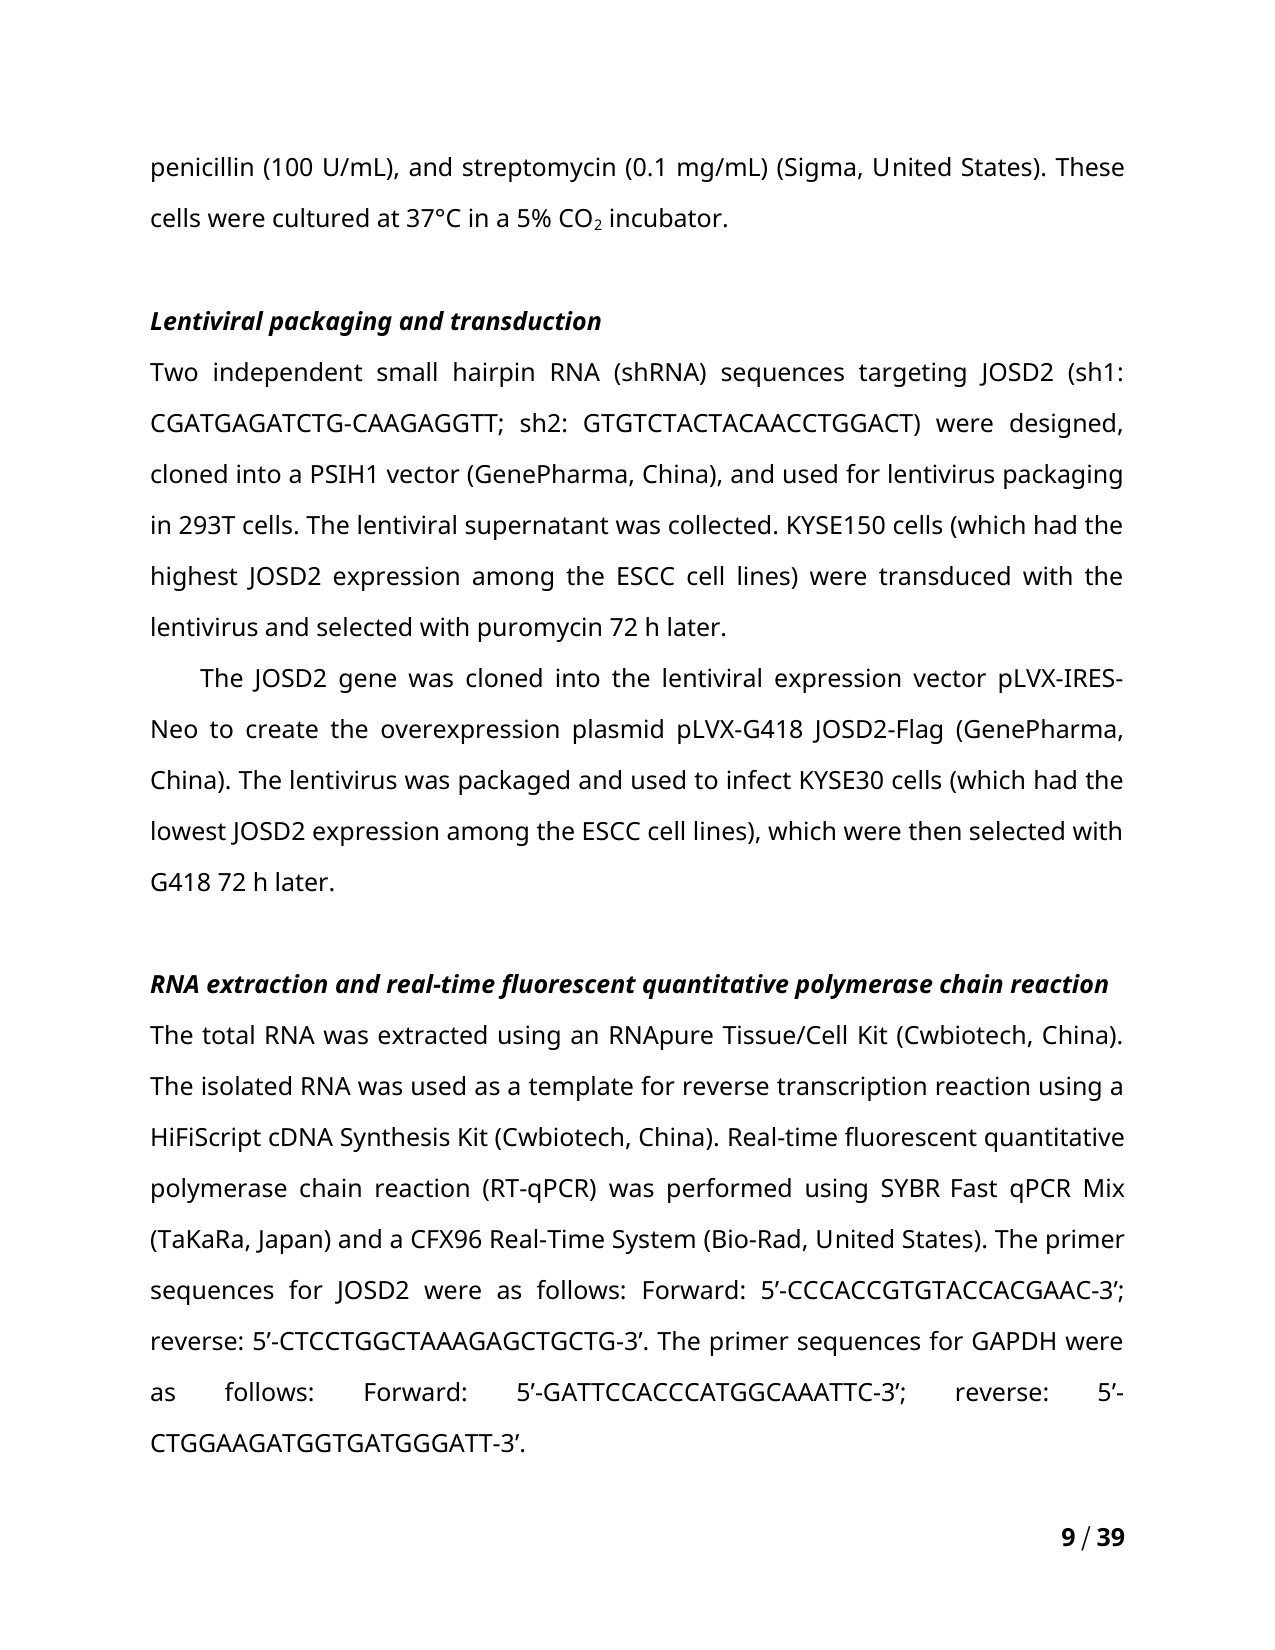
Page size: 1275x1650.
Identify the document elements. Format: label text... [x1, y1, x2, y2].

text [150, 150, 1125, 235]
text The JOSD2 gene was cloned into the lentiviral expression vector pLVX-IRES-Neo to create the overexpression plasmid pLVX-G418 JOSD2-Flag (GenePharma, China). The lentivirus was packaged and used to infect KYSE30 cells (which had the lowest JOSD2 expression among the ESCC cell lines), which were then selected with G418 72 h later. [150, 660, 1125, 899]
text The total RNA was extracted using an RNApure Tissue/Cell Kit (Cwbiotech, China). The isolated RNA was used as a template for reverse transcription reaction using a HiFiScript cDNA Synthesis Kit (Cwbiotech, China). Real-time fluorescent quantitative polymerase chain reaction (RT-qPCR) was performed using SYBR Fast qPCR Mix (TaKaRa, Japan) and a CFX96 Real-Time System (Bio-Rad, United States). The primer sequences for JOSD2 were as follows: Forward: 5’-CCCACCGTGTACCACGAAC-3’; reverse: 5’-CTCCTGGCTAAAGAGCTGCTG-3’. The primer sequences for GAPDH were as follows: Forward: 5’-GATTCCACCCATGGCAAATTC-3’; reverse: 5’-CTGGAAGATGGTGATGGGATT-3’. [150, 1018, 1125, 1460]
text Two independent small hairpin RNA (shRNA) sequences targeting JOSD2 (sh1: CGATGAGATCTG-CAAGAGGTT; sh2: GTGTCTACTACAACCTGGACT) were designed, cloned into a PSIH1 vector (GenePharma, China), and used for lentivirus packaging in 293T cells. The lentiviral supernatant was collected. KYSE150 cells (which had the highest JOSD2 expression among the ESCC cell lines) were transduced with the lentivirus and selected with puromycin 72 h later. [150, 354, 1125, 643]
text RNA extraction and real-time fluorescent quantitative polymerase chain reaction [150, 967, 1125, 1001]
text Lentiviral packaging and transduction [150, 303, 1125, 337]
